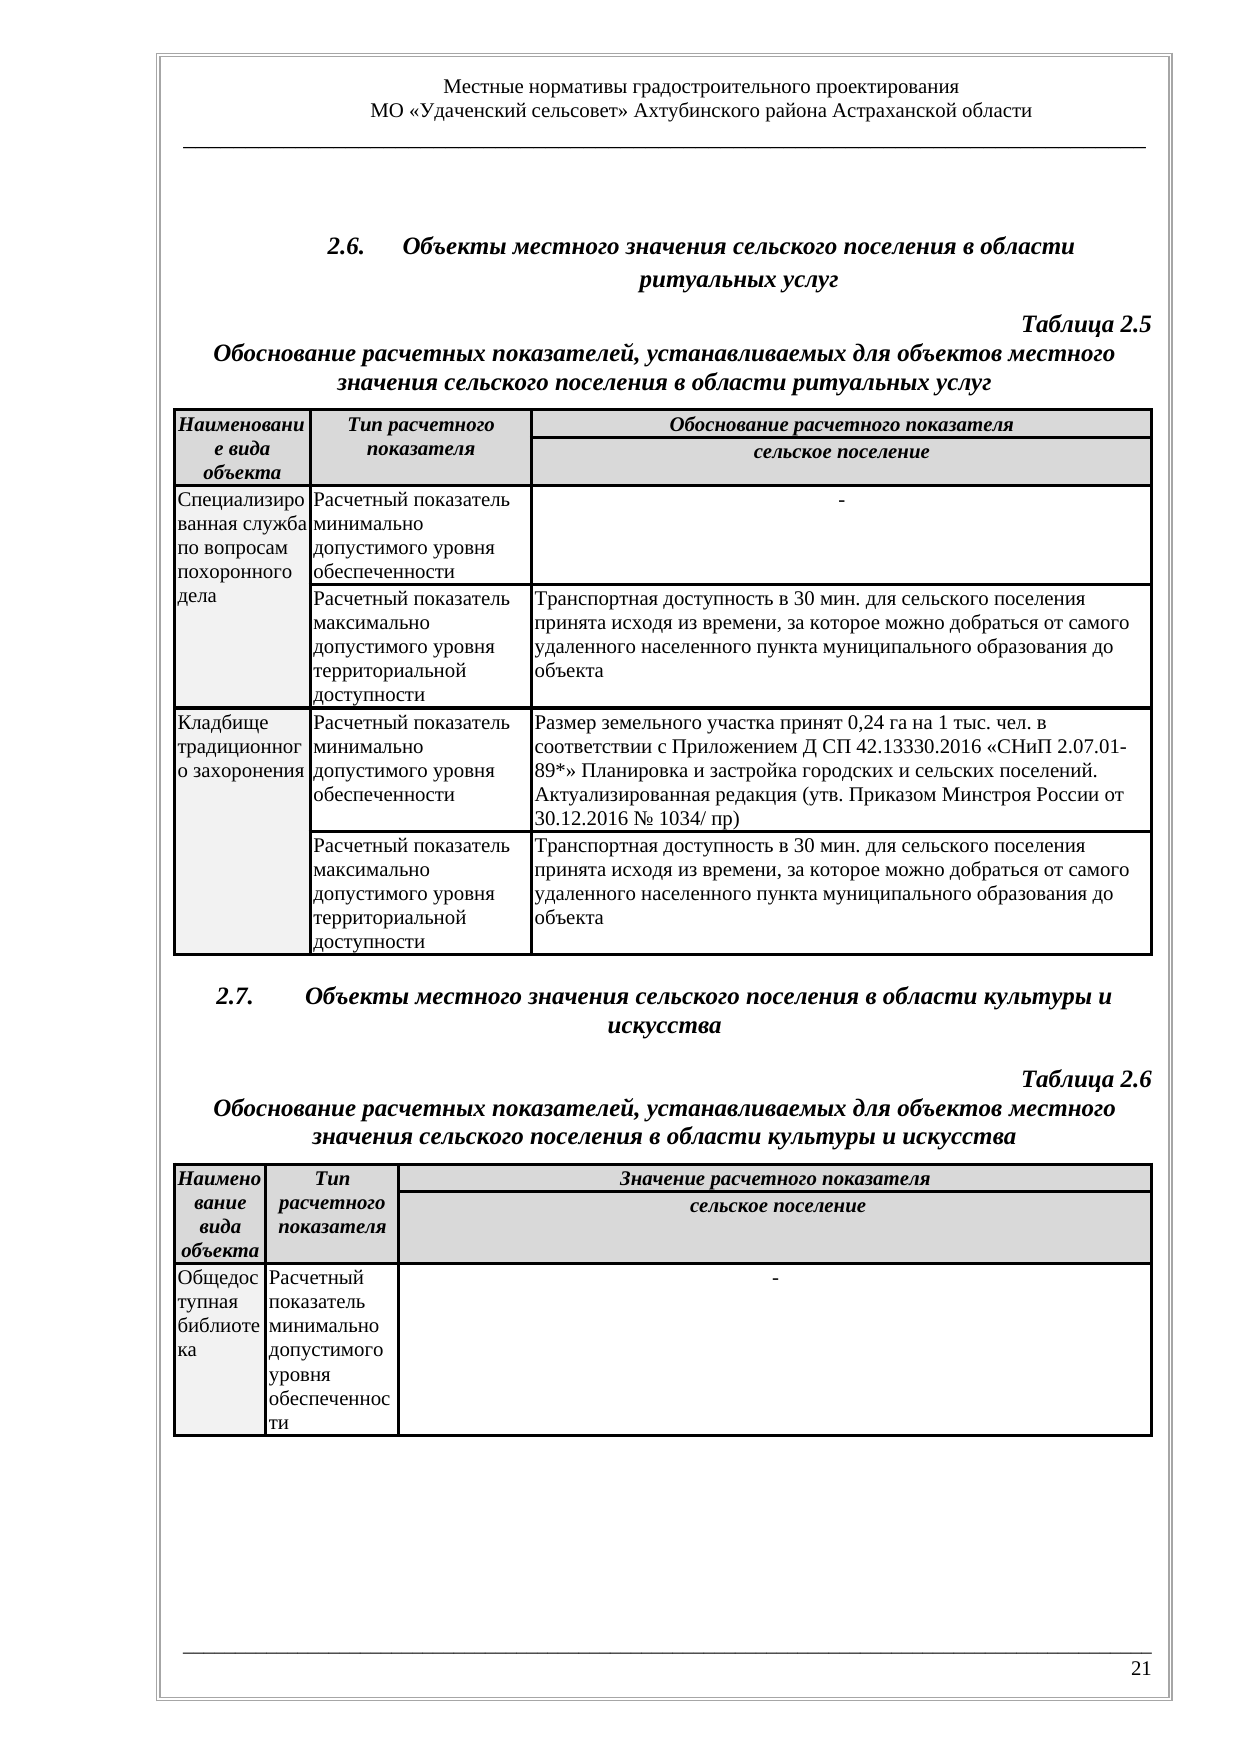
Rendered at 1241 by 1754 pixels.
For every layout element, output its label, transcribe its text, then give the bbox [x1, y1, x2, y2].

table_header Наименование вида объекта [176, 411, 309, 484]
table_cell Расчетный показатель максимально допустимого уровня территориальной доступности [312, 833, 530, 953]
table_cell Транспортная доступность в 30 мин. для сельского поселения принята исходя из времени, за которое можно добраться от самого удаленного населенного пункта муниципального образования до объекта [533, 833, 1150, 953]
text Обоснование расчетных показателей, устанавливаемых для объектов местного значения сельского поселения в области ритуальных услуг [177, 338, 1152, 396]
subtitle Объекты местного значения сельского поселения в области культуры и искусства [177, 981, 1152, 1039]
table_cell Кладбище традиционного захоронения [176, 710, 309, 953]
table_cell Расчетный показатель минимально допустимого уровня обеспеченности [312, 487, 530, 583]
table_cell Расчетный показатель минимально допустимого уровня обеспеченности [267, 1265, 397, 1434]
table_cell Транспортная доступность в 30 мин. для сельского поселения принята исходя из времени, за которое можно добраться от самого удаленного населенного пункта муниципального образования до объекта [533, 586, 1150, 706]
table_header Тип расчетного показателя [312, 411, 530, 484]
table_header Тип расчетного показателя [267, 1166, 397, 1262]
text Таблица 2.6 [177, 1064, 1152, 1093]
table_header Наименование вида объекта [176, 1166, 264, 1262]
table_cell Специализированная служба по вопросам похоронного дела [176, 487, 309, 706]
table_cell Общедоступная библиотека [176, 1265, 264, 1434]
table_cell Размер земельного участка принят 0,24 га на 1 тыс. чел. в соответствии с Приложением Д СП 42.13330.2016 «СНиП 2.07.01-89*» Планировка и застройка городских и сельских поселений. Актуализированная редакция (утв. Приказом Минстроя России от 30.12.2016 № 1034/ пр) [533, 710, 1150, 830]
text Таблица 2.5 [177, 309, 1152, 338]
text Объекты местного значения сельского поселения в области ритуальных услуг [251, 231, 1152, 293]
table_header Значение расчетного показателя [400, 1166, 1150, 1190]
table_header Обоснование расчетного показателя [533, 411, 1150, 436]
table_cell сельское поселение [533, 439, 1150, 484]
table_cell Расчетный показатель минимально допустимого уровня обеспеченности [312, 710, 530, 830]
text Обоснование расчетных показателей, устанавливаемых для объектов местного значения сельского поселения в области культуры и искусства [177, 1093, 1152, 1150]
table_cell - [400, 1265, 1150, 1434]
table_cell сельское поселение [400, 1193, 1150, 1262]
table_cell Расчетный показатель максимально допустимого уровня территориальной доступности [312, 586, 530, 706]
table_cell - [533, 487, 1150, 583]
